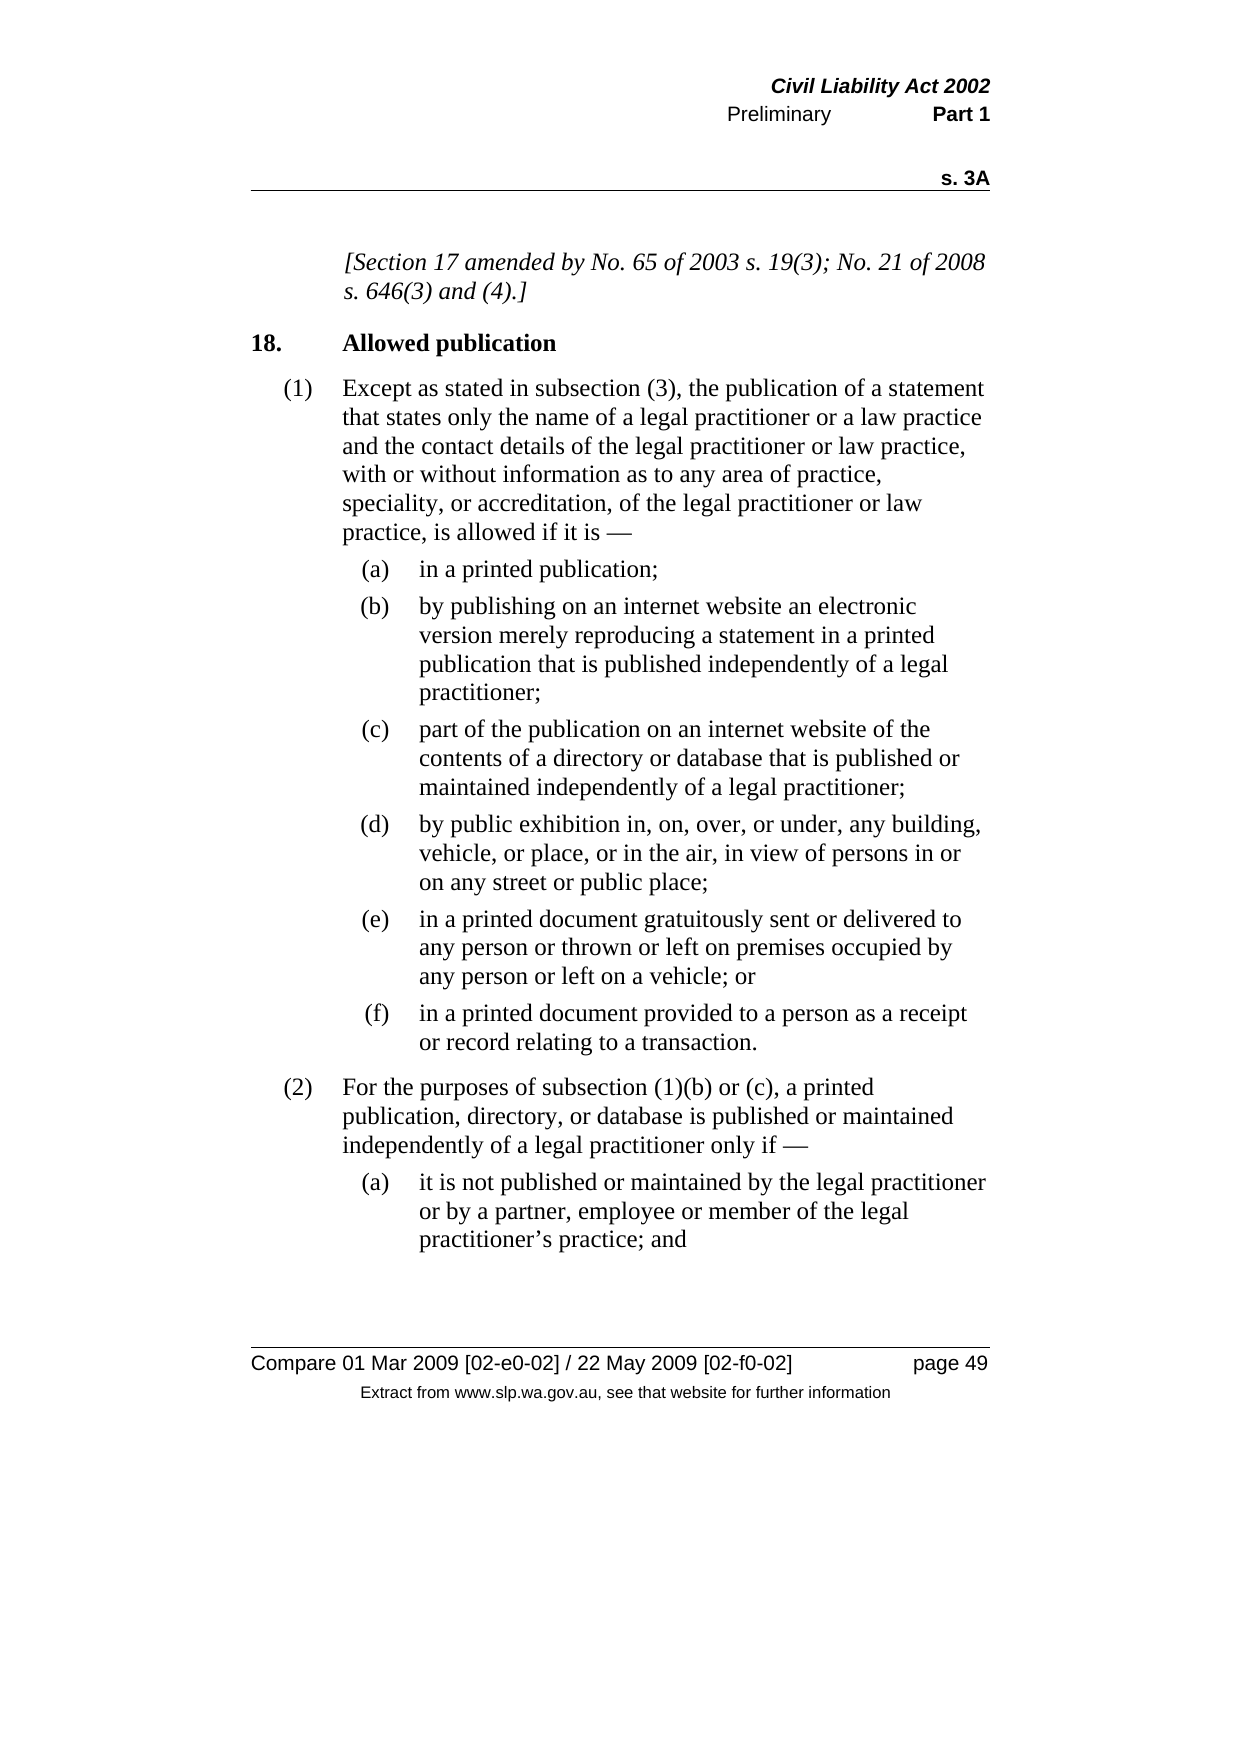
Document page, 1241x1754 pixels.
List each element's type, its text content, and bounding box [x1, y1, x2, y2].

text (b) by publishing on an internet website an electronic version merely reproducing a statement in a printed publication that is published independently of a legal practitioner; [251, 591, 990, 706]
text (a) in a printed publication; [251, 554, 990, 583]
text [Section 17 amended by No. 65 of 2003 s. 19(3); No. 21 of 2008 s. 646(3) and (4).] [251, 247, 990, 305]
text (f) in a printed document provided to a person as a receipt or record relating to a transaction. [251, 998, 990, 1056]
text (d) by public exhibition in, on, over, or under, any building, vehicle, or place, or in the air, in view of persons in or on any street or public place; [251, 809, 990, 895]
subtitle 18. Allowed publication [251, 328, 990, 357]
text (a) it is not published or maintained by the legal practitioner or by a partner, employee or member of the legal practitioner’s practice; and [251, 1167, 990, 1253]
text (2) For the purposes of subsection (1)(b) or (c), a printed publication, directory, or database is published or maintained independently of a legal practitioner only if — [251, 1072, 990, 1159]
text (c) part of the publication on an internet website of the contents of a directory or database that is published or maintained independently of a legal practitioner; [251, 714, 990, 801]
text (e) in a printed document gratuitously sent or delivered to any person or thrown or left on premises occupied by any person or left on a vehicle; or [251, 904, 990, 990]
text (1) Except as stated in subsection (3), the publication of a statement that states only the name of a legal practitioner or a law practice and the contact details of the legal practitioner or law practice, with or without information as to any area of practice, speciality, or accreditation, of the legal practitioner or law practice, is allowed if it is — [251, 373, 990, 546]
